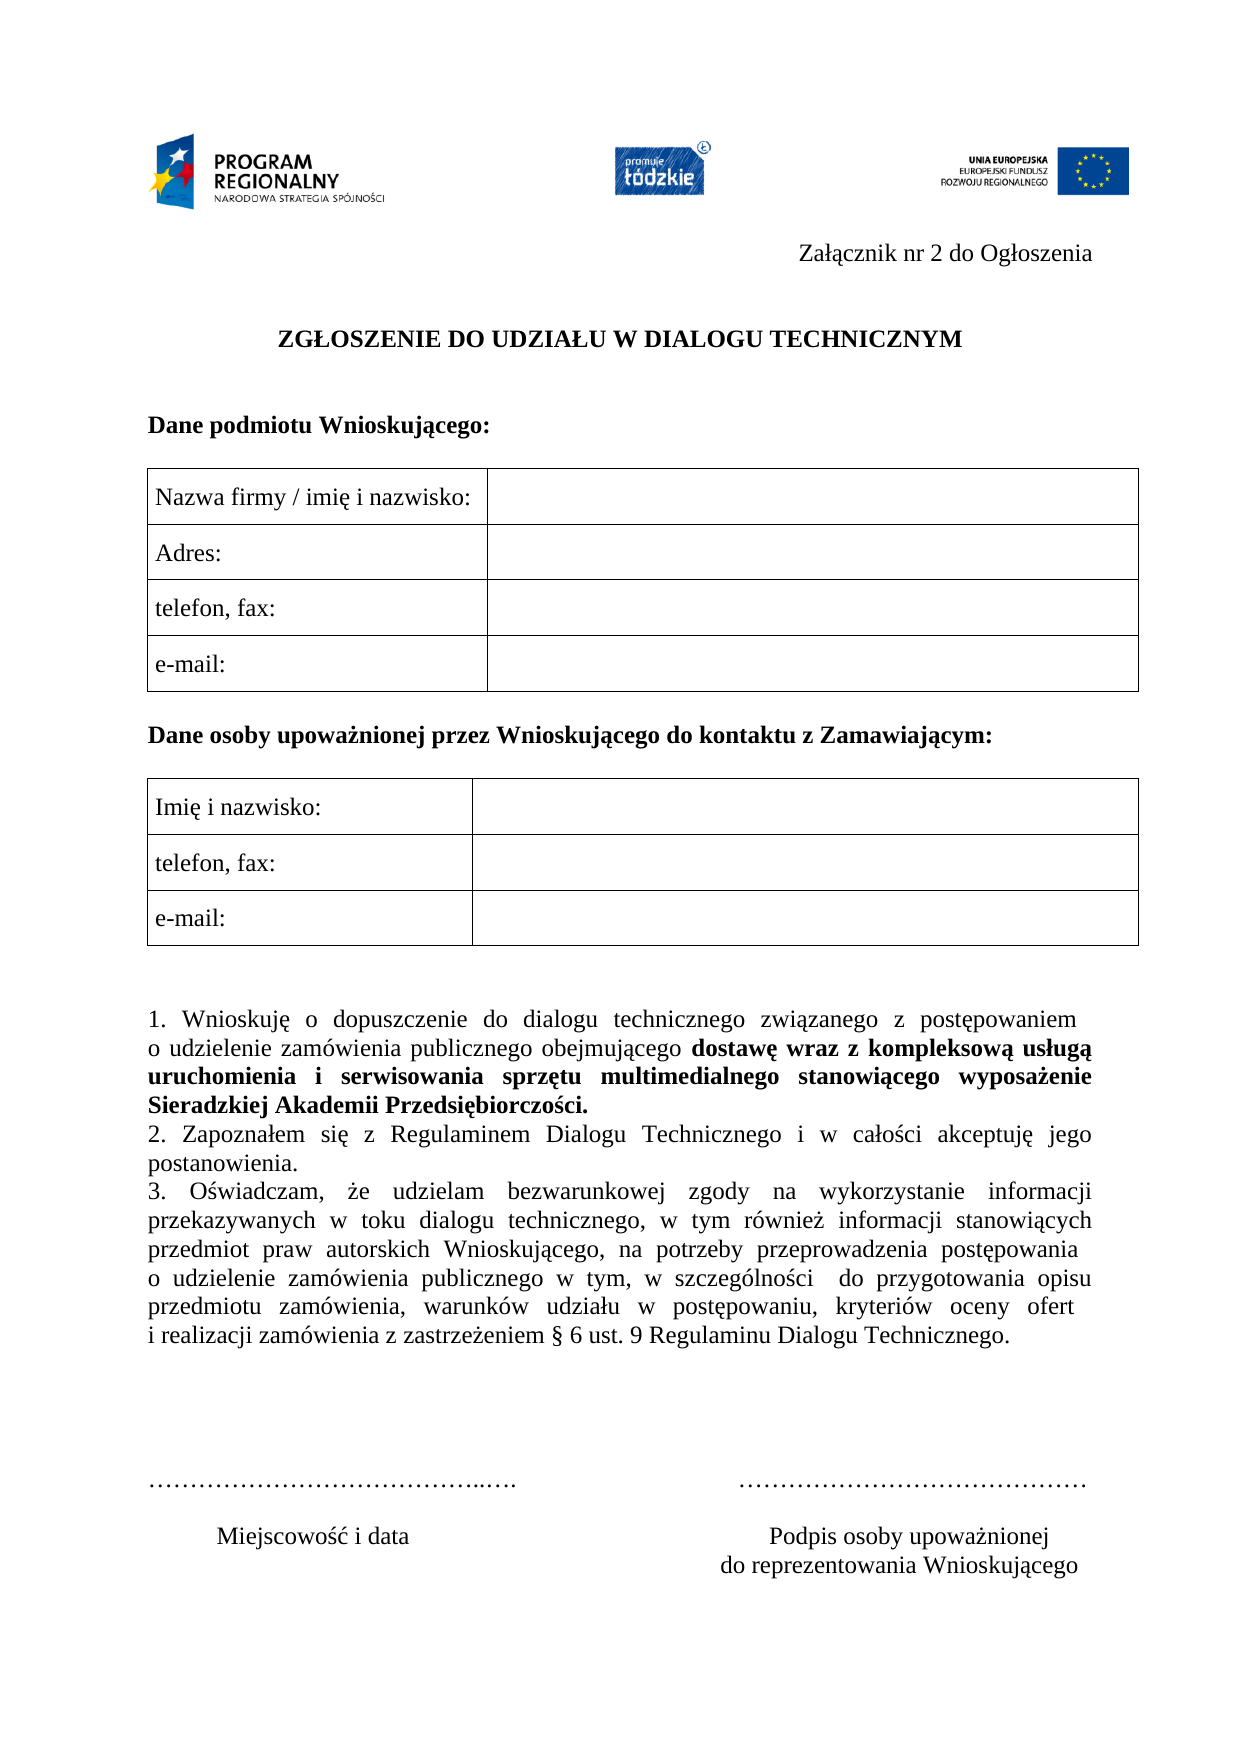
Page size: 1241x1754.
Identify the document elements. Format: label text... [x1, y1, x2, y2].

table_cell Adres: [148, 525, 487, 579]
text 3. Oświadczam, że udzielam bezwarunkowej zgody na wykorzystanie informacji przekazywanych w toku dialogu technicznego, w tym również informacji stanowiących przedmiot praw autorskich Wnioskującego, na potrzeby przeprowadzenia postępowania o udzielenie zamówienia publicznego w tym, w szczególności do przygotowania opisu przedmiotu zamówienia, warunków udziału w postępowaniu, kryteriów oceny ofert i realizacji zamówienia z zastrzeżeniem § 6 ust. 9 Regulaminu Dialogu Technicznego. [148, 1176, 1093, 1349]
text ZGŁOSZENIE DO UDZIAŁU W DIALOGU TECHNICZNYM [148, 324, 1093, 353]
table_cell telefon, fax: [148, 835, 472, 889]
text Miejscowość i data Podpis osoby upoważnionej [148, 1521, 1093, 1550]
table_header Nazwa firmy / imię i nazwisko: [148, 469, 487, 524]
table_cell [488, 580, 1138, 635]
table_cell [488, 636, 1138, 691]
table_cell telefon, fax: [148, 580, 487, 635]
table_header [473, 779, 1138, 834]
table_header [488, 469, 1138, 524]
text 1. Wnioskuję o dopuszczenie do dialogu technicznego związanego z postępowaniem o udzielenie zamówienia publicznego obejmującego dostawę wraz z kompleksową usługą uruchomienia i serwisowania sprzętu multimedialnego stanowiącego wyposażenie Sieradzkiej Akademii Przedsiębiorczości. [148, 1004, 1093, 1119]
text …………………………………..…. …………………………………… [148, 1464, 1093, 1493]
text do reprezentowania Wnioskującego [664, 1550, 1093, 1579]
table_cell [488, 525, 1138, 579]
table_cell e-mail: [148, 636, 487, 691]
table_cell [473, 891, 1138, 945]
text Dane podmiotu Wnioskującego: [148, 410, 1093, 439]
text Dane osoby upoważnionej przez Wnioskującego do kontaktu z Zamawiającym: [148, 721, 1093, 749]
table_cell e-mail: [148, 891, 472, 945]
text Załącznik nr 2 do Ogłoszenia [148, 238, 1093, 267]
table_cell [473, 835, 1138, 889]
text 2. Zapoznałem się z Regulaminem Dialogu Technicznego i w całości akceptuję jego postanowienia. [148, 1119, 1093, 1176]
table_header Imię i nazwisko: [148, 779, 472, 834]
picture [147, 132, 1129, 210]
